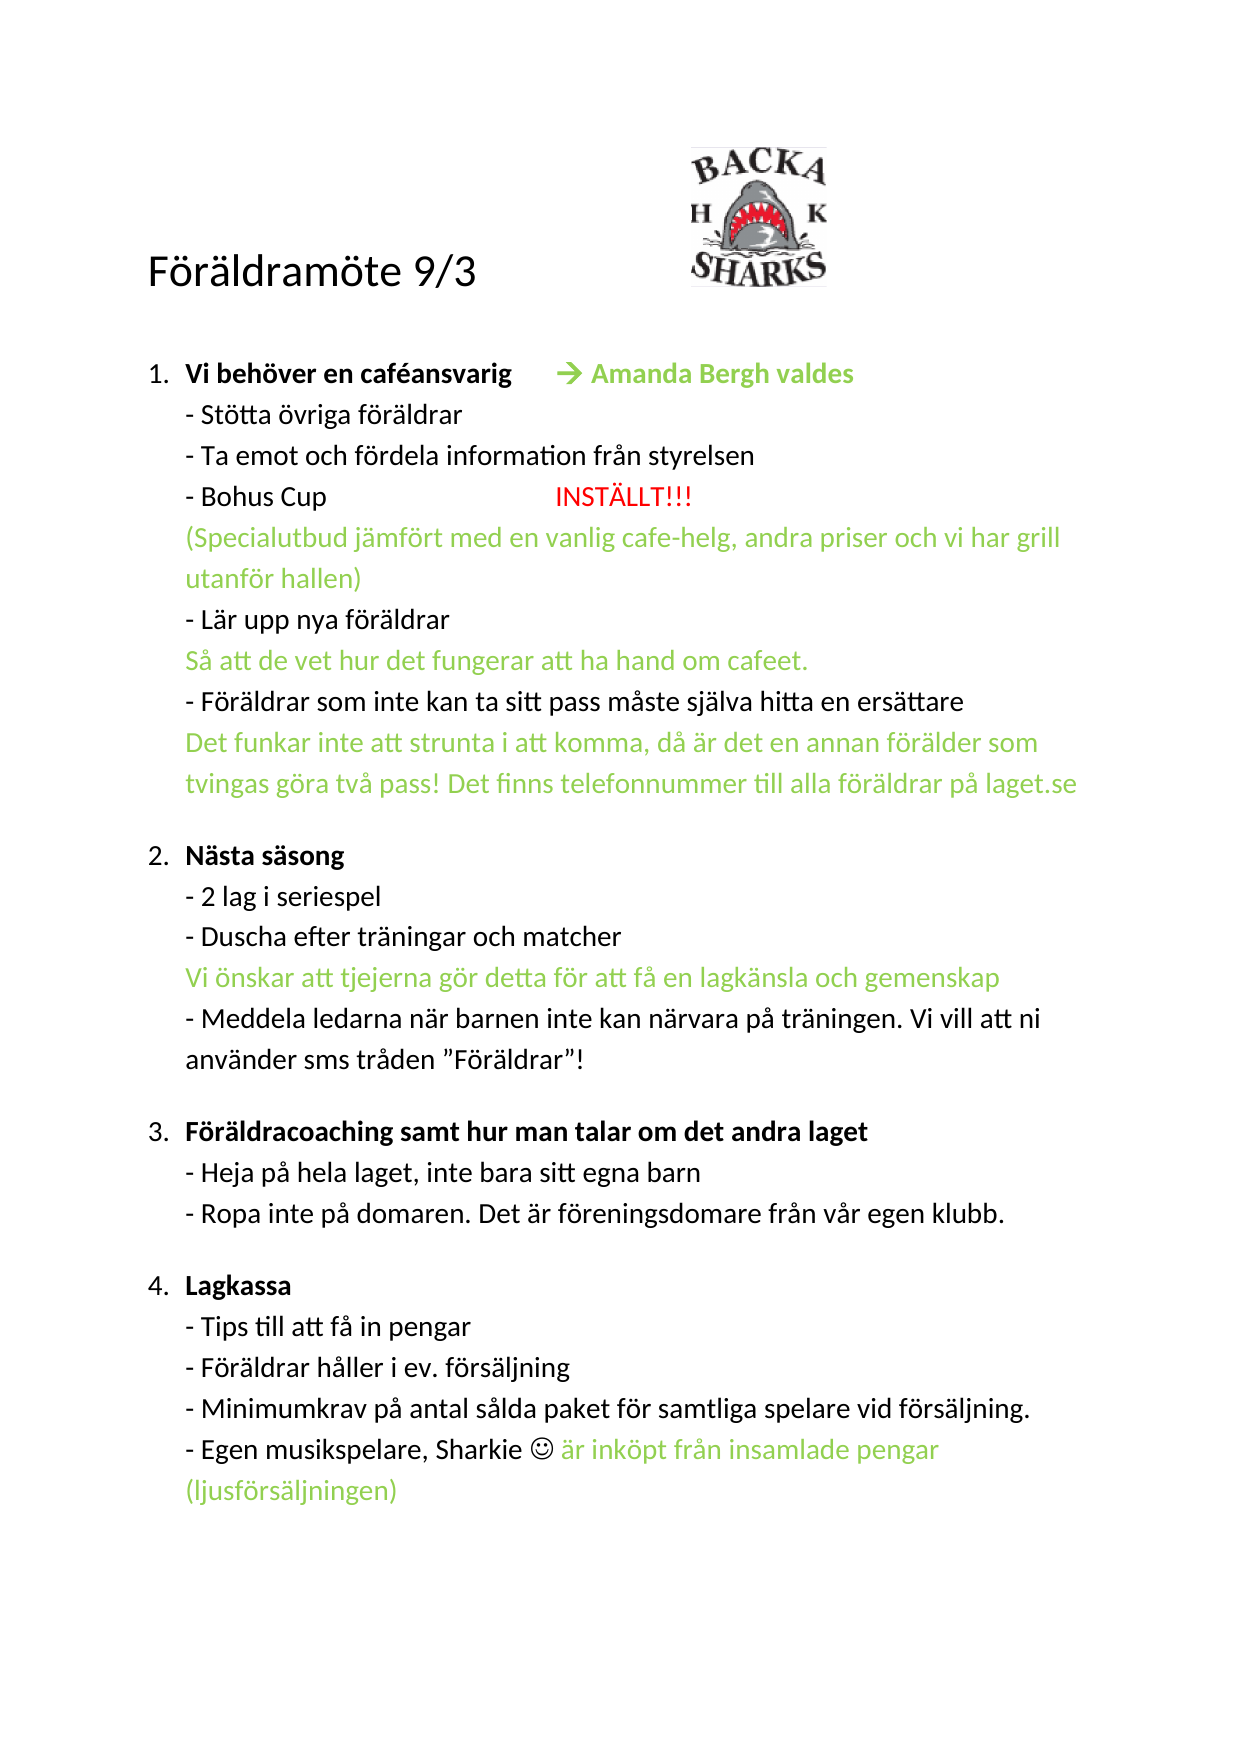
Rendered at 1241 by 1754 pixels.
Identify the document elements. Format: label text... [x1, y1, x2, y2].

list Nästa säsong - 2 lag i seriespel - Duscha efter träningar och matcher [148, 837, 1093, 954]
list - Ta emot och fördela information från styrelsen [185, 437, 1093, 473]
picture [691, 147, 827, 287]
list Lagkassa - Tips till att få in pengar - Föräldrar håller i ev. försäljning - Minimumkrav på antal sålda paket för samtliga spelare vid försäljning. - Egen musikspelare, Sharkie är inköpt från insamlade pengar (ljusförsäljningen) [148, 1267, 1093, 1581]
list Så att de vet hur det fungerar att ha hand om cafeet. - Föräldrar som inte kan ta sitt pass måste själva hitta en ersättare [185, 642, 1093, 718]
list Föräldracoaching samt hur man talar om det andra laget - Heja på hela laget, inte bara sitt egna barn - Ropa inte på domaren. Det är föreningsdomare från vår egen klubb. [148, 1113, 1093, 1263]
list Vi önskar att tjejerna gör detta för att få en lagkänsla och gemenskap - Meddela ledarna när barnen inte kan närvara på träningen. Vi vill att ni använder sms tråden ”Föräldrar”! [185, 959, 1093, 1109]
list - Lär upp nya föräldrar [185, 601, 1093, 637]
text Föräldramöte 9/3 [148, 148, 1093, 330]
list (Specialutbud jämfört med en vanlig cafe-helg, andra priser och vi har grill utanför hallen) [185, 519, 1093, 596]
list Vi behöver en caféansvarig Amanda Bergh valdes - Stötta övriga föräldrar [148, 355, 1093, 432]
list - Bohus Cup INSTÄLLT!!! [185, 478, 1093, 514]
list Det funkar inte att strunta i att komma, då är det en annan förälder som tvingas göra två pass! Det finns telefonnummer till alla föräldrar på laget.se [185, 724, 1093, 832]
